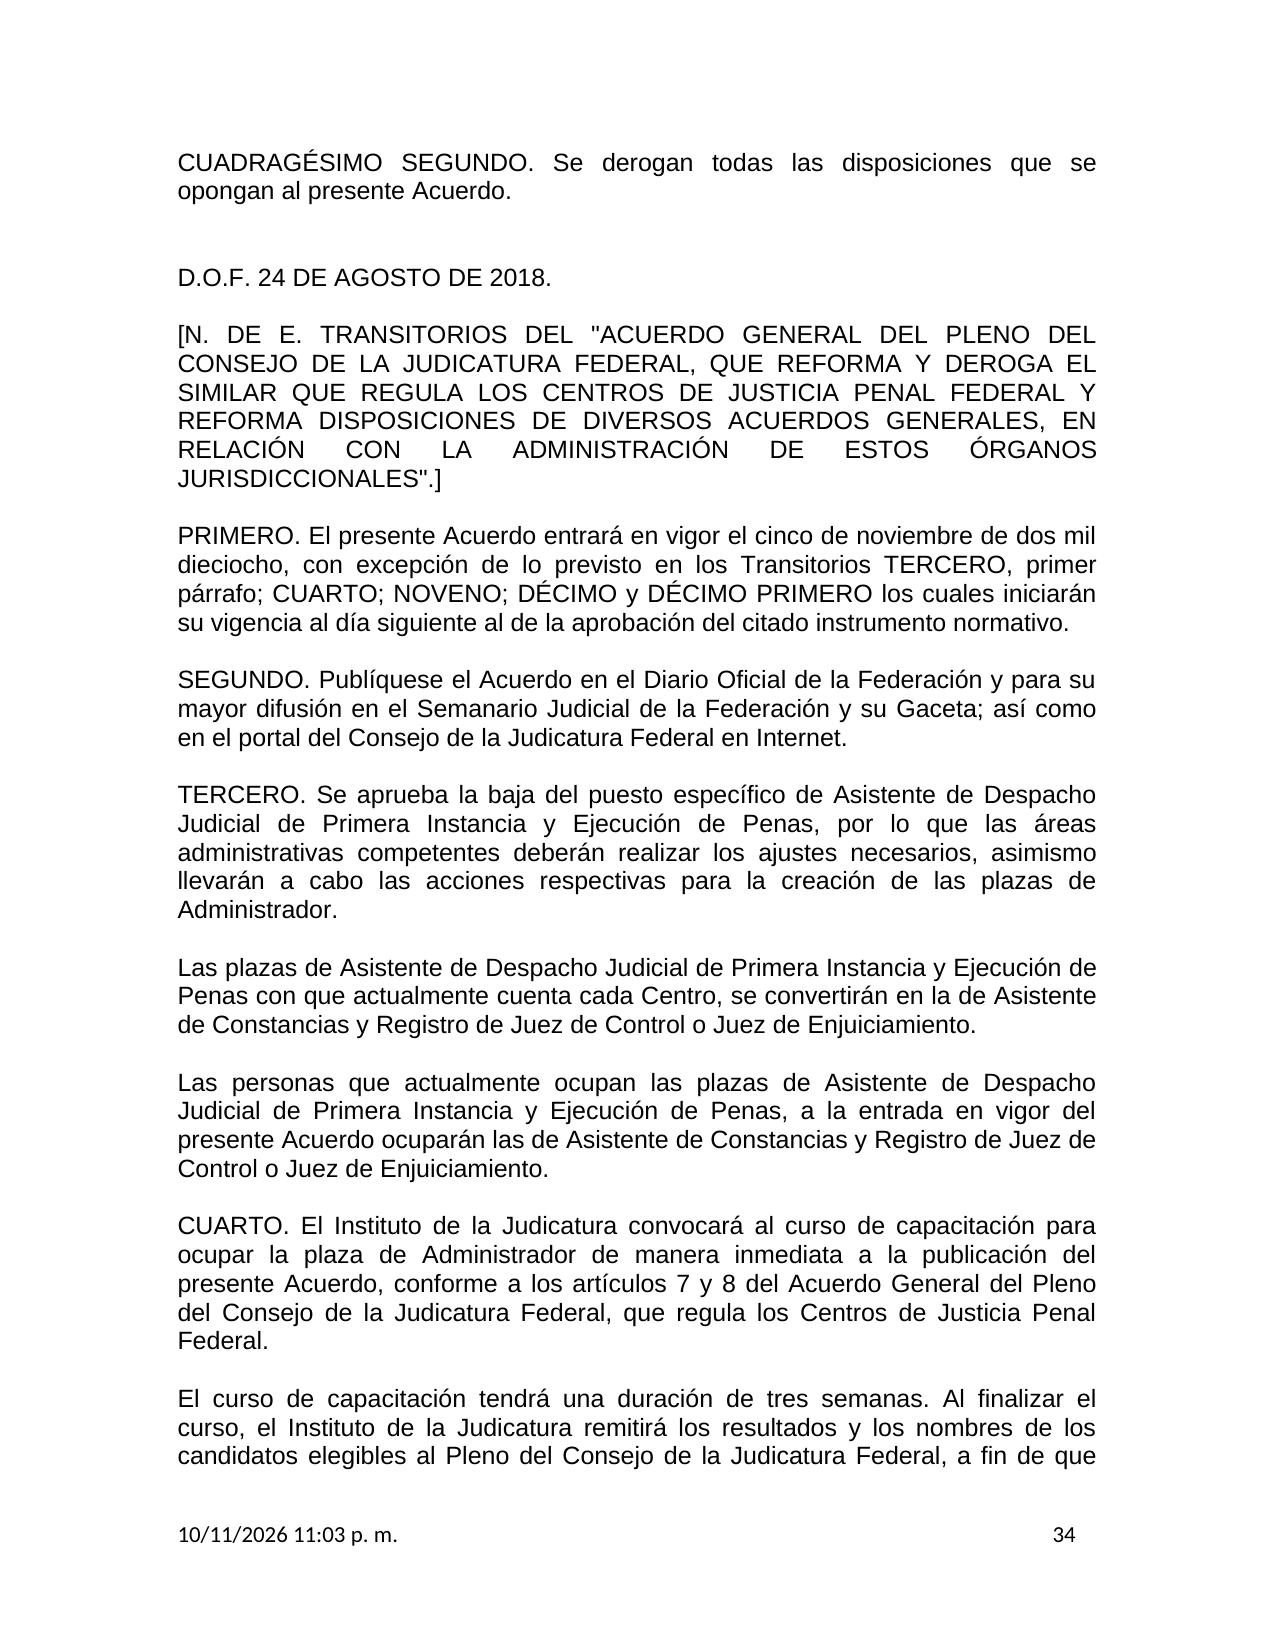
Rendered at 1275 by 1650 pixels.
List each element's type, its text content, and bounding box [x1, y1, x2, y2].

text Las plazas de Asistente de Despacho Judicial de Primera Instancia y Ejecución de Penas con que actualmente cuenta cada Centro, se convertirán en la de Asistente de Constancias y Registro de Juez de Control o Juez de Enjuiciamiento. [177, 953, 1098, 1039]
text CUARTO. El Instituto de la Judicatura convocará al curso de capacitación para ocupar la plaza de Administrador de manera inmediata a la publicación del presente Acuerdo, conforme a los artículos 7 y 8 del Acuerdo General del Pleno del Consejo de la Judicatura Federal, que regula los Centros de Justicia Penal Federal. [177, 1211, 1098, 1355]
text [N. DE E. TRANSITORIOS DEL "ACUERDO GENERAL DEL PLENO DEL CONSEJO DE LA JUDICATURA FEDERAL, QUE REFORMA Y DEROGA EL SIMILAR QUE REGULA LOS CENTROS DE JUSTICIA PENAL FEDERAL Y REFORMA DISPOSICIONES DE DIVERSOS ACUERDOS GENERALES, EN RELACIÓN CON LA ADMINISTRACIÓN DE ESTOS ÓRGANOS JURISDICCIONALES".] [177, 320, 1098, 493]
text PRIMERO. El presente Acuerdo entrará en vigor el cinco de noviembre de dos mil dieciocho, con excepción de lo previsto en los Transitorios TERCERO, primer párrafo; CUARTO; NOVENO; DÉCIMO y DÉCIMO PRIMERO los cuales iniciarán su vigencia al día siguiente al de la aprobación del citado instrumento normativo. [177, 521, 1098, 636]
text SEGUNDO. Publíquese el Acuerdo en el Diario Oficial de la Federación y para su mayor difusión en el Semanario Judicial de la Federación y su Gaceta; así como en el portal del Consejo de la Judicatura Federal en Internet. [177, 665, 1098, 751]
text D.O.F. 24 DE AGOSTO DE 2018. [177, 263, 1098, 291]
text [177, 1384, 1098, 1470]
text CUADRAGÉSIMO SEGUNDO. Se derogan todas las disposiciones que se opongan al presente Acuerdo. [177, 148, 1098, 205]
text TERCERO. Se aprueba la baja del puesto específico de Asistente de Despacho Judicial de Primera Instancia y Ejecución de Penas, por lo que las áreas administrativas competentes deberán realizar los ajustes necesarios, asimismo llevarán a cabo las acciones respectivas para la creación de las plazas de Administrador. [177, 780, 1098, 924]
text Las personas que actualmente ocupan las plazas de Asistente de Despacho Judicial de Primera Instancia y Ejecución de Penas, a la entrada en vigor del presente Acuerdo ocuparán las de Asistente de Constancias y Registro de Juez de Control o Juez de Enjuiciamiento. [177, 1068, 1098, 1183]
